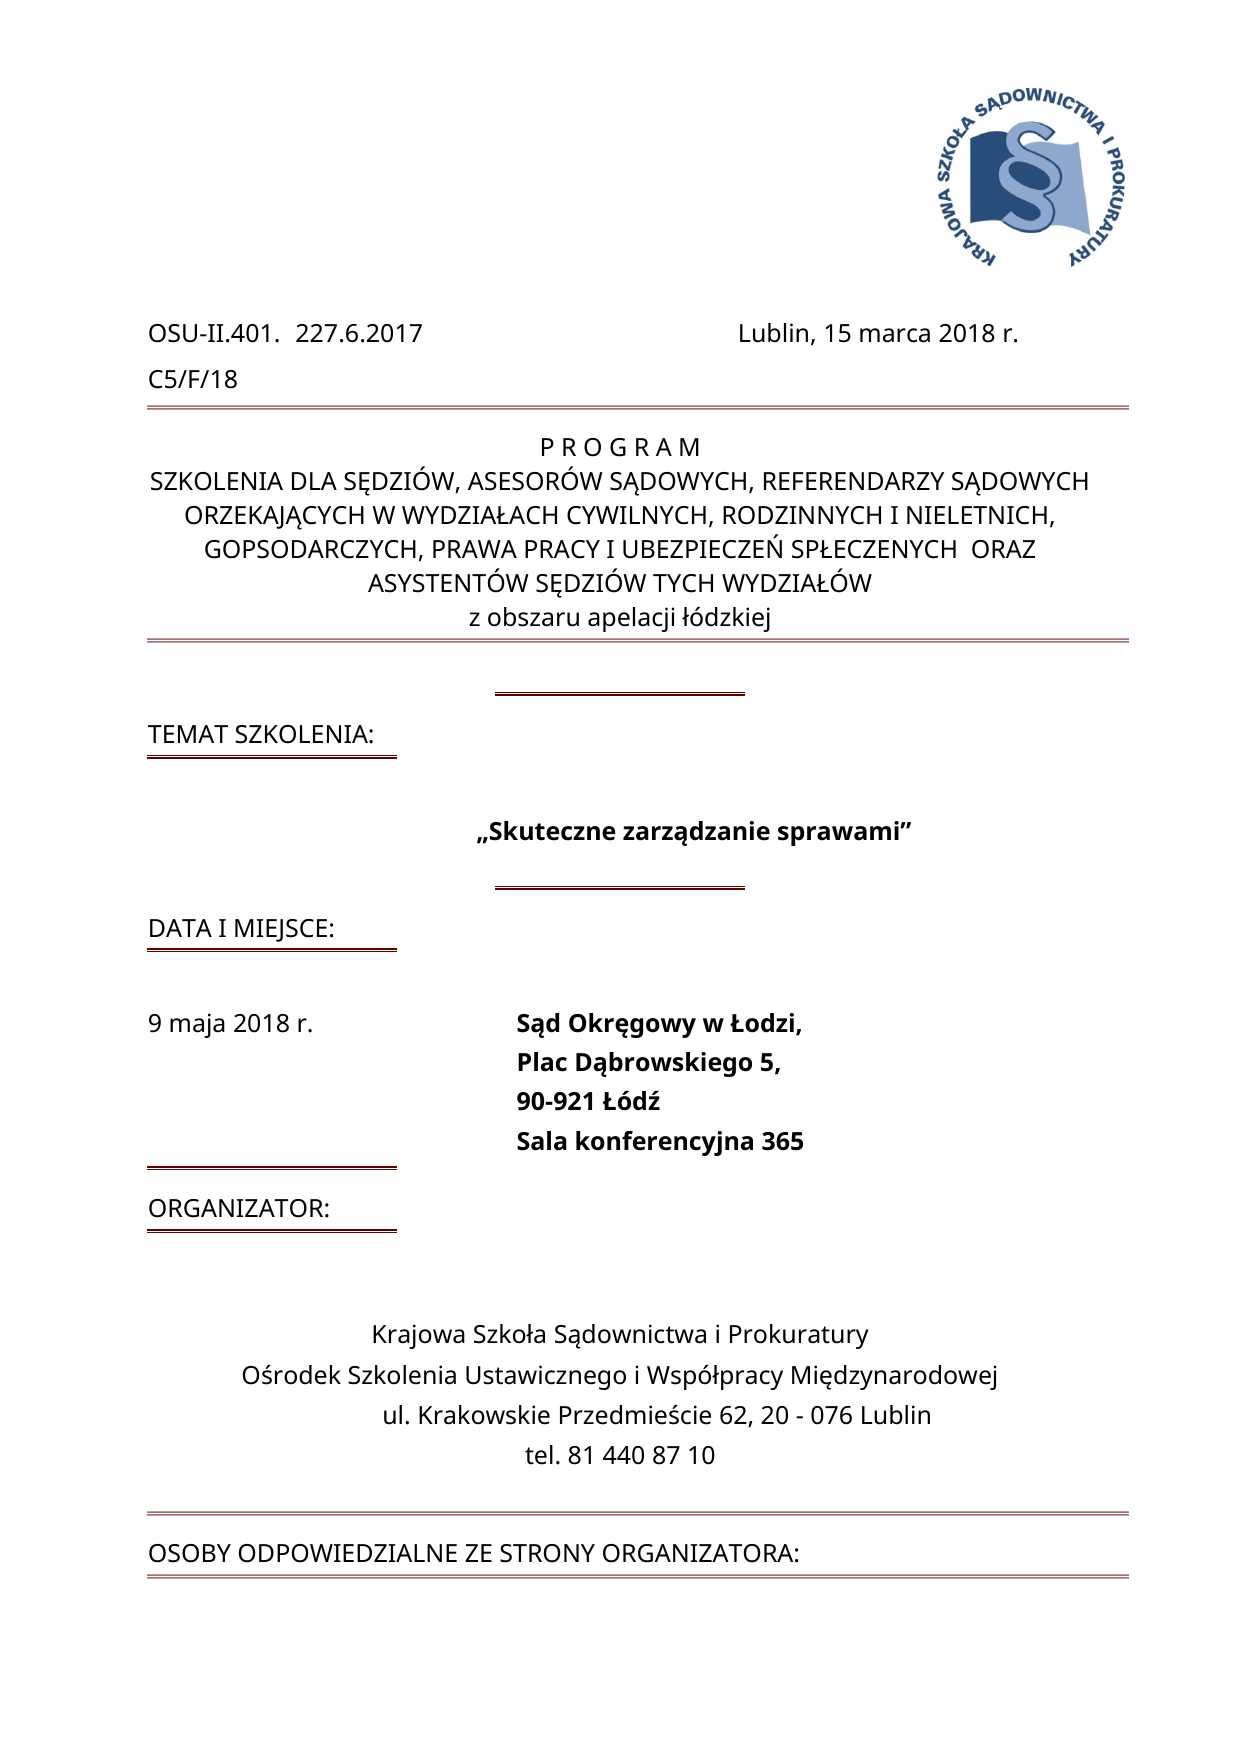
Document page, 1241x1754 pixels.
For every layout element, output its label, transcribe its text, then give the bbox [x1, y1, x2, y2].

text OSU-II.401. 227.6.2017 Lublin, 15 marca 2018 r. [148, 316, 1093, 350]
picture [147, 400, 1129, 414]
text Ośrodek Szkolenia Ustawicznego i Współpracy Międzynarodowej [148, 1357, 1093, 1391]
text DATA I MIEJSCE: [148, 910, 1093, 944]
picture [147, 1225, 397, 1237]
text ORGANIZATOR: [148, 1191, 1093, 1225]
picture [147, 1162, 397, 1174]
text C5/F/18 [148, 361, 1093, 395]
picture [147, 633, 1129, 647]
text 9 maja 2018 r. Sąd Okręgowy w Łodzi, [148, 1006, 1093, 1040]
text ul. Krakowskie Przedmieście 62, 20 - 076 Lublin [148, 1398, 1093, 1432]
picture [495, 881, 745, 894]
text TEMAT SZKOLENIA: [148, 717, 1093, 751]
text Sala konferencyjna 365 [516, 1123, 1093, 1157]
picture [147, 750, 397, 763]
picture [937, 88, 1125, 267]
text z obszaru apelacji łódzkiej [148, 599, 1093, 633]
text OSOBY ODPOWIEDZIALNE ZE STRONY ORGANIZATORA: [148, 1536, 1093, 1569]
picture [495, 687, 745, 700]
text Plac Dąbrowskiego 5, [516, 1045, 1093, 1079]
text Krajowa Szkoła Sądownictwa i Prokuratury [148, 1317, 1093, 1351]
picture [147, 1569, 1129, 1583]
text tel. 81 440 87 10 [148, 1438, 1093, 1472]
text „Skuteczne zarządzanie sprawami” [221, 813, 1093, 847]
text SZKOLENIA DLA SĘDZIÓW, ASESORÓW SĄDOWYCH, REFERENDARZY SĄDOWYCH ORZEKAJĄCYCH W WYDZIAŁACH CYWILNYCH, RODZINNYCH I NIELETNICH, GOPSODARCZYCH, PRAWA PRACY I UBEZPIECZEŃ SPŁECZENYCH ORAZ ASYSTENTÓW SĘDZIÓW TYCH WYDZIAŁÓW [148, 463, 1093, 599]
text P R O G R A M [148, 429, 1093, 463]
text 90-921 Łódź [516, 1084, 1093, 1118]
picture [147, 1506, 1129, 1520]
picture [147, 944, 397, 956]
